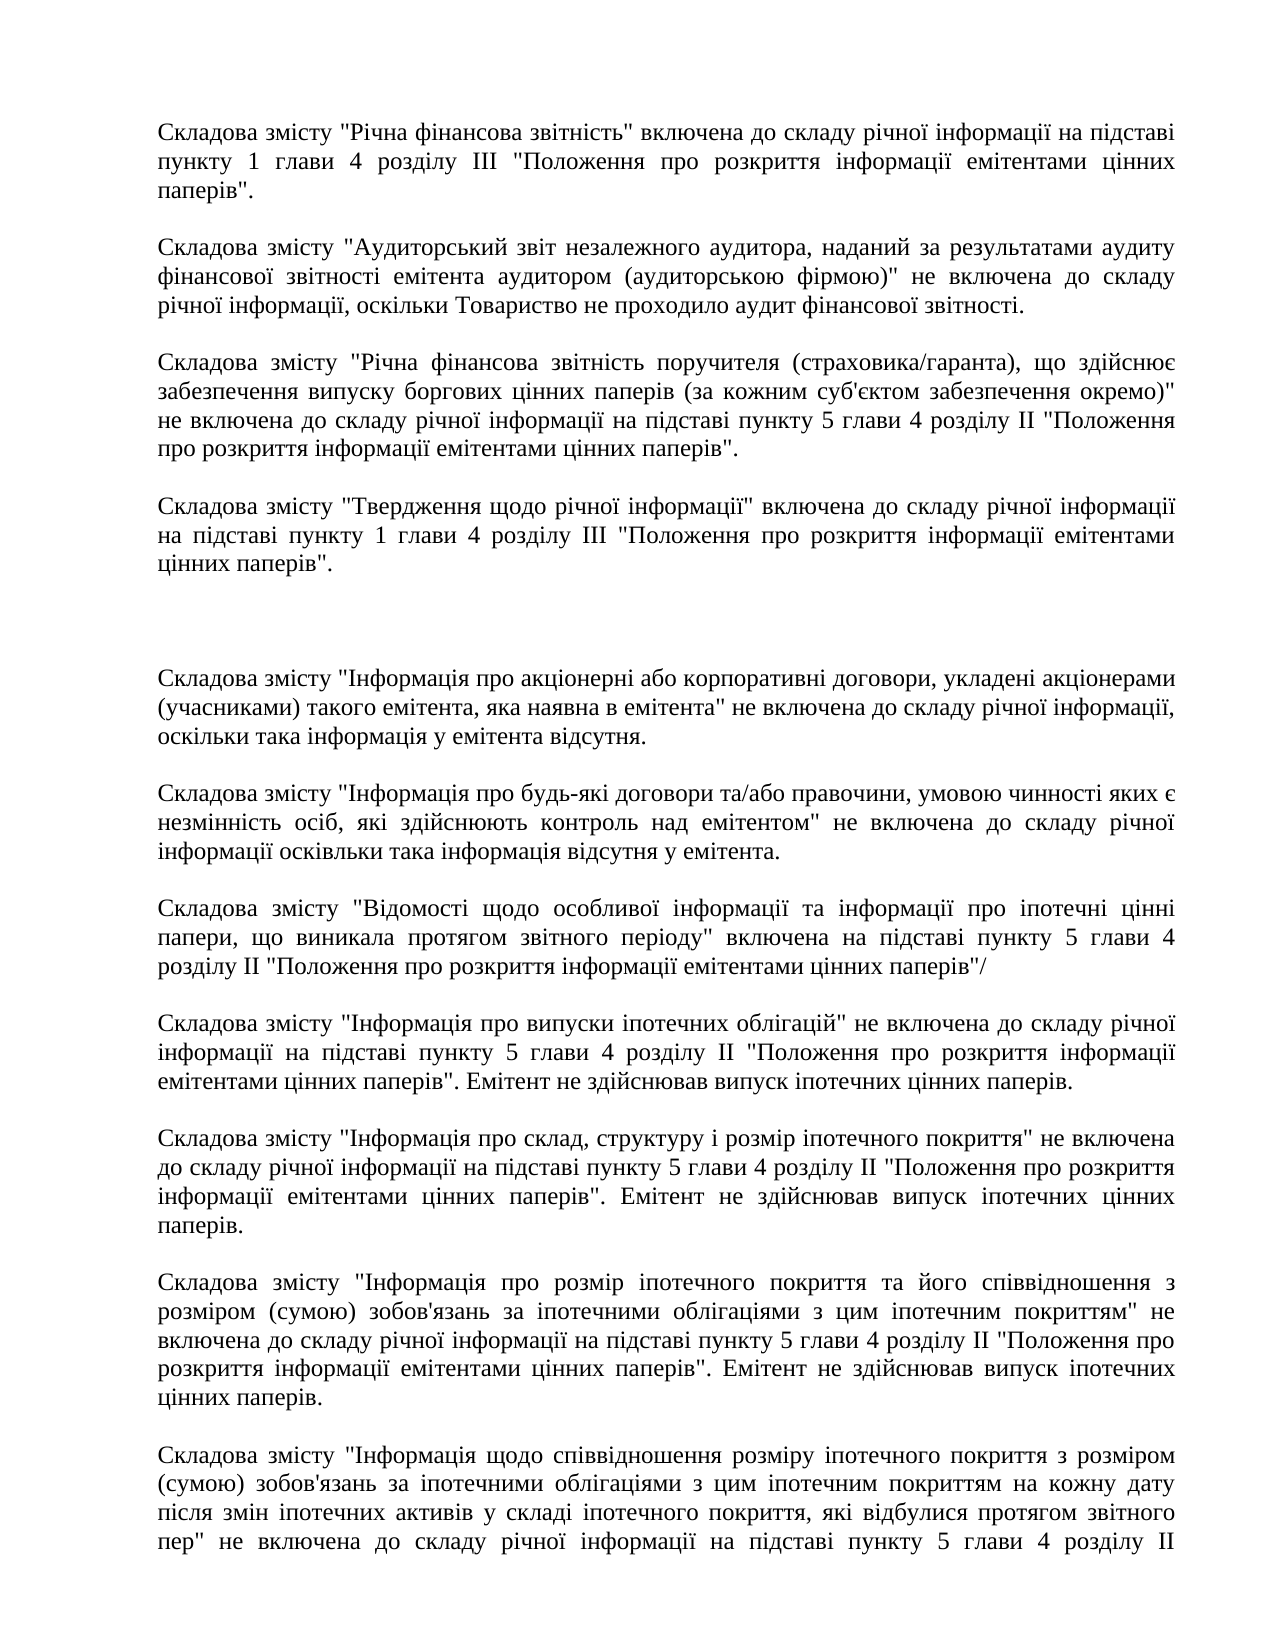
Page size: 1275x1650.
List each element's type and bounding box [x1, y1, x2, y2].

table_cell [146, 89, 1188, 1555]
